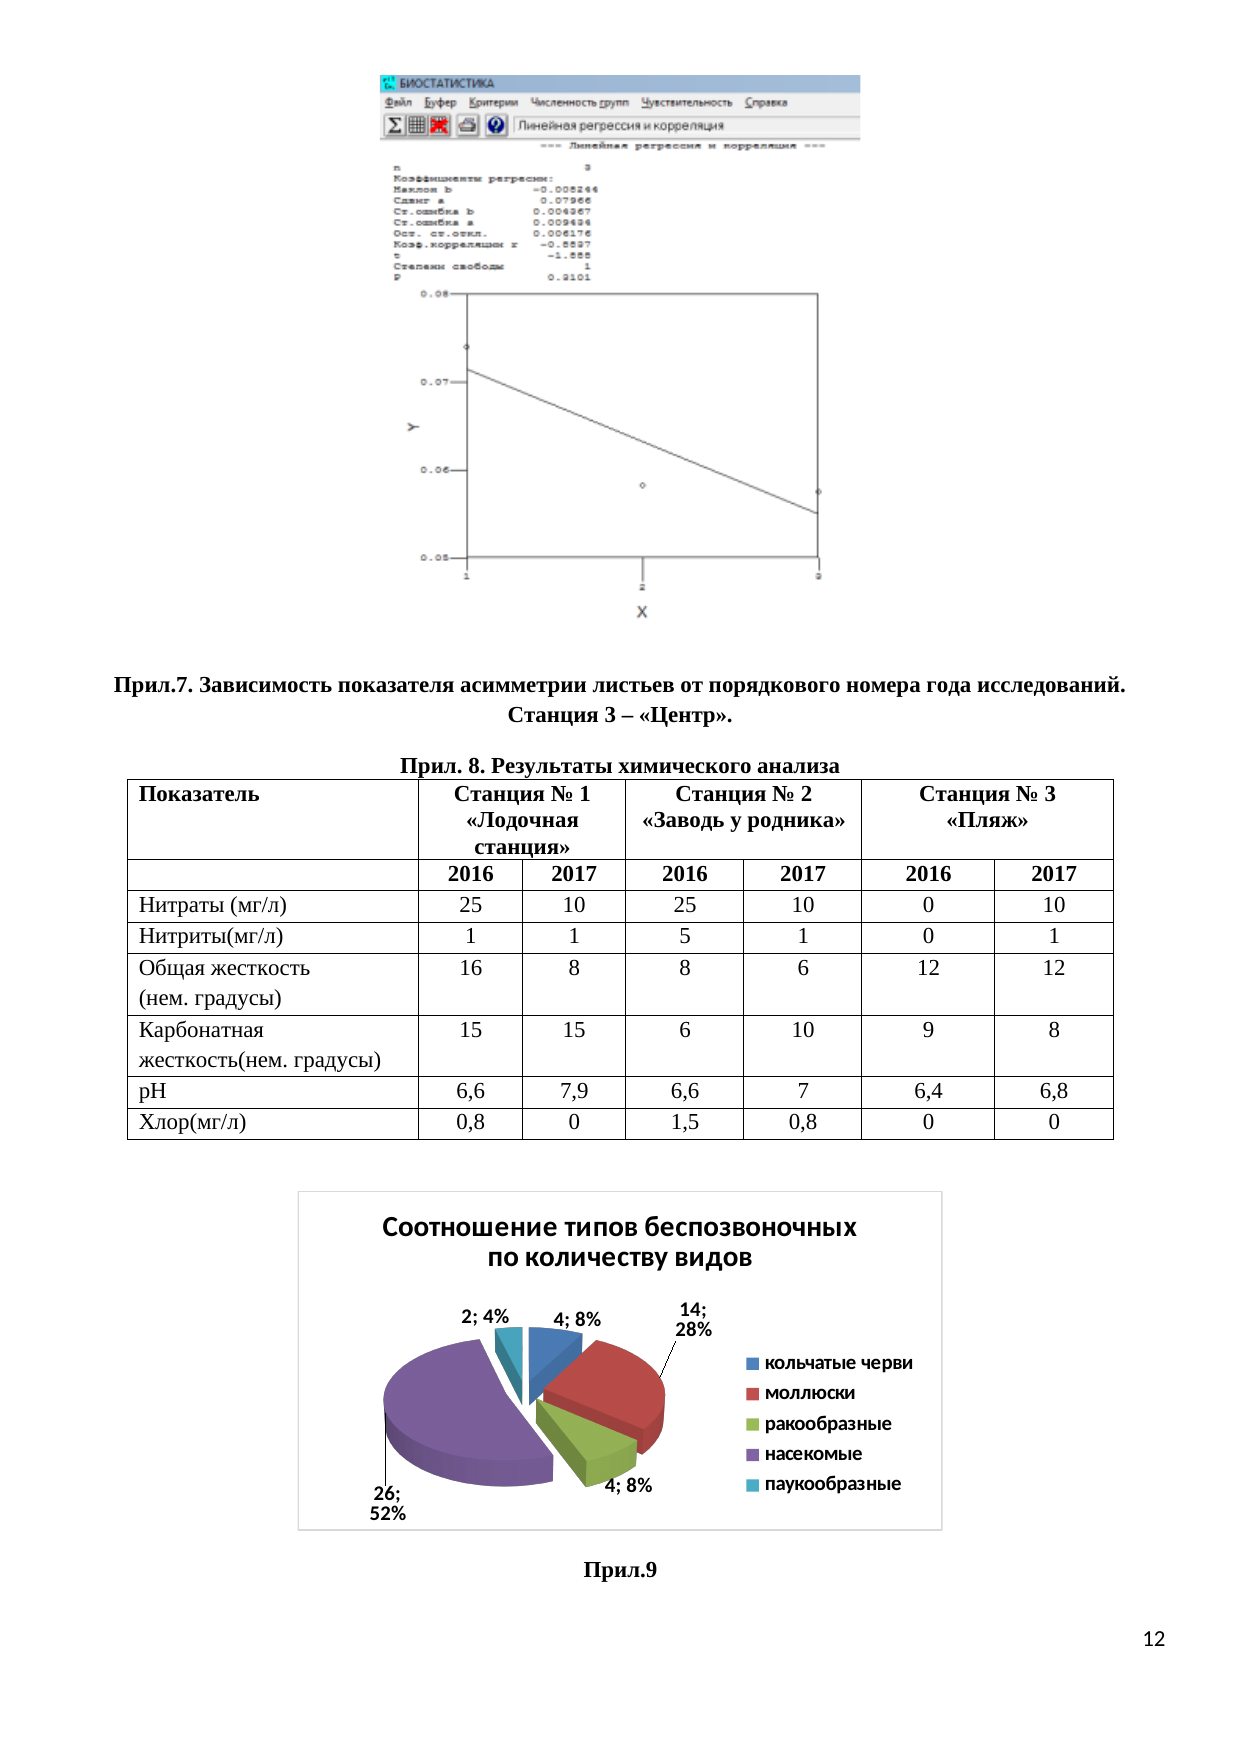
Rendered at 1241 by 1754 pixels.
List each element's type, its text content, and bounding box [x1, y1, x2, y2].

table_cell 6 [744, 954, 861, 1015]
table_cell 7 [744, 1077, 861, 1107]
table_cell 6,6 [419, 1077, 522, 1107]
table_cell 2017 [995, 860, 1113, 890]
table_cell 0 [862, 1109, 994, 1139]
table_header Станция № 2 «Заводь у родника» [626, 780, 861, 859]
table_cell рН [128, 1077, 418, 1107]
table_cell 10 [744, 891, 861, 922]
table_header Показатель [128, 780, 418, 859]
table_cell 2017 [523, 860, 625, 890]
table_cell 1 [419, 923, 522, 953]
table_cell 0 [862, 891, 994, 922]
table_cell 1 [995, 923, 1113, 953]
text Прил. 8. Результаты химического анализа [75, 753, 1165, 779]
table_cell 2016 [419, 860, 522, 890]
table_cell Карбонатная жесткость(нем. градусы) [128, 1016, 418, 1076]
table_cell 6 [626, 1016, 743, 1076]
table_cell Общая жесткость (нем. градусы) [128, 954, 418, 1015]
table_cell 12 [995, 954, 1113, 1015]
text Прил.7. Зависимость показателя асимметрии листьев от порядкового номера года исследований. Станция 3 – «Центр». [75, 671, 1165, 728]
picture [379, 75, 861, 647]
table_cell 5 [626, 923, 743, 953]
table_cell 12 [862, 954, 994, 1015]
table_cell 1 [523, 923, 625, 953]
table_cell 16 [419, 954, 522, 1015]
table_cell 2016 [626, 860, 743, 890]
table_cell 0,8 [744, 1109, 861, 1139]
table_cell 8 [995, 1016, 1113, 1076]
table_cell Нитраты (мг/л) [128, 891, 418, 922]
table_cell 1 [744, 923, 861, 953]
table_cell 7,9 [523, 1077, 625, 1107]
table_header Станция № 1 «Лодочная станция» [419, 780, 625, 859]
table_cell 15 [419, 1016, 522, 1076]
table_cell 10 [744, 1016, 861, 1076]
table_cell 10 [523, 891, 625, 922]
table_cell 25 [626, 891, 743, 922]
table_cell 0 [995, 1109, 1113, 1139]
table_cell 0 [523, 1109, 625, 1139]
table_cell 8 [626, 954, 743, 1015]
text Прил.9 [75, 1556, 1165, 1582]
table_cell 6,4 [862, 1077, 994, 1107]
table_cell Нитриты(мг/л) [128, 923, 418, 953]
table_cell [128, 860, 418, 890]
table_cell 6,8 [995, 1077, 1113, 1107]
table_cell 2016 [862, 860, 994, 890]
table_cell 10 [995, 891, 1113, 922]
table_cell 6,6 [626, 1077, 743, 1107]
table_cell 0,8 [419, 1109, 522, 1139]
table_header Станция № 3 «Пляж» [862, 780, 1113, 859]
table_cell 1,5 [626, 1109, 743, 1139]
table_cell 8 [523, 954, 625, 1015]
table_cell Хлор(мг/л) [128, 1109, 418, 1139]
table_cell 15 [523, 1016, 625, 1076]
table_cell 9 [862, 1016, 994, 1076]
table_cell 2017 [744, 860, 861, 890]
table_cell 0 [862, 923, 994, 953]
table_cell 25 [419, 891, 522, 922]
